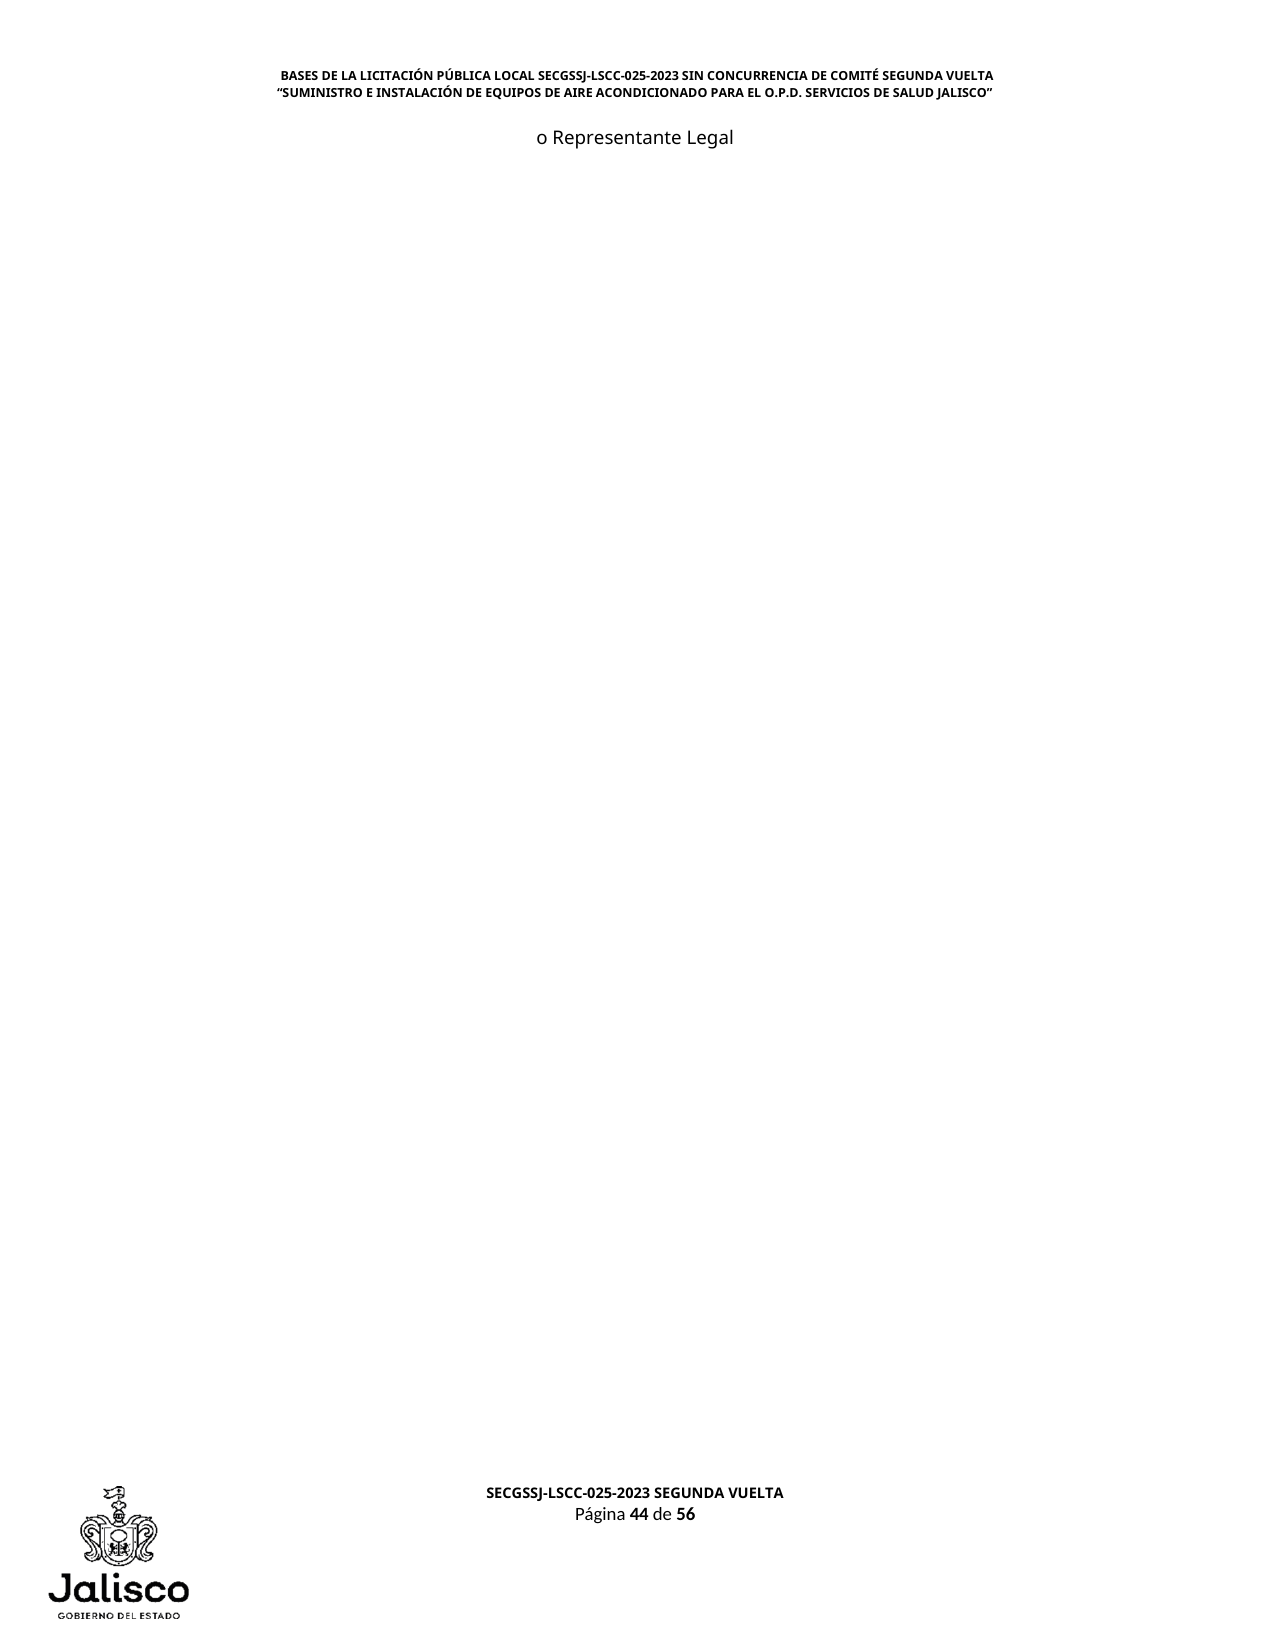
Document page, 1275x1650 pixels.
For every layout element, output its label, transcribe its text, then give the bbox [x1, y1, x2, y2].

picture [48, 1486, 189, 1619]
text o Representante Legal [103, 124, 1166, 150]
